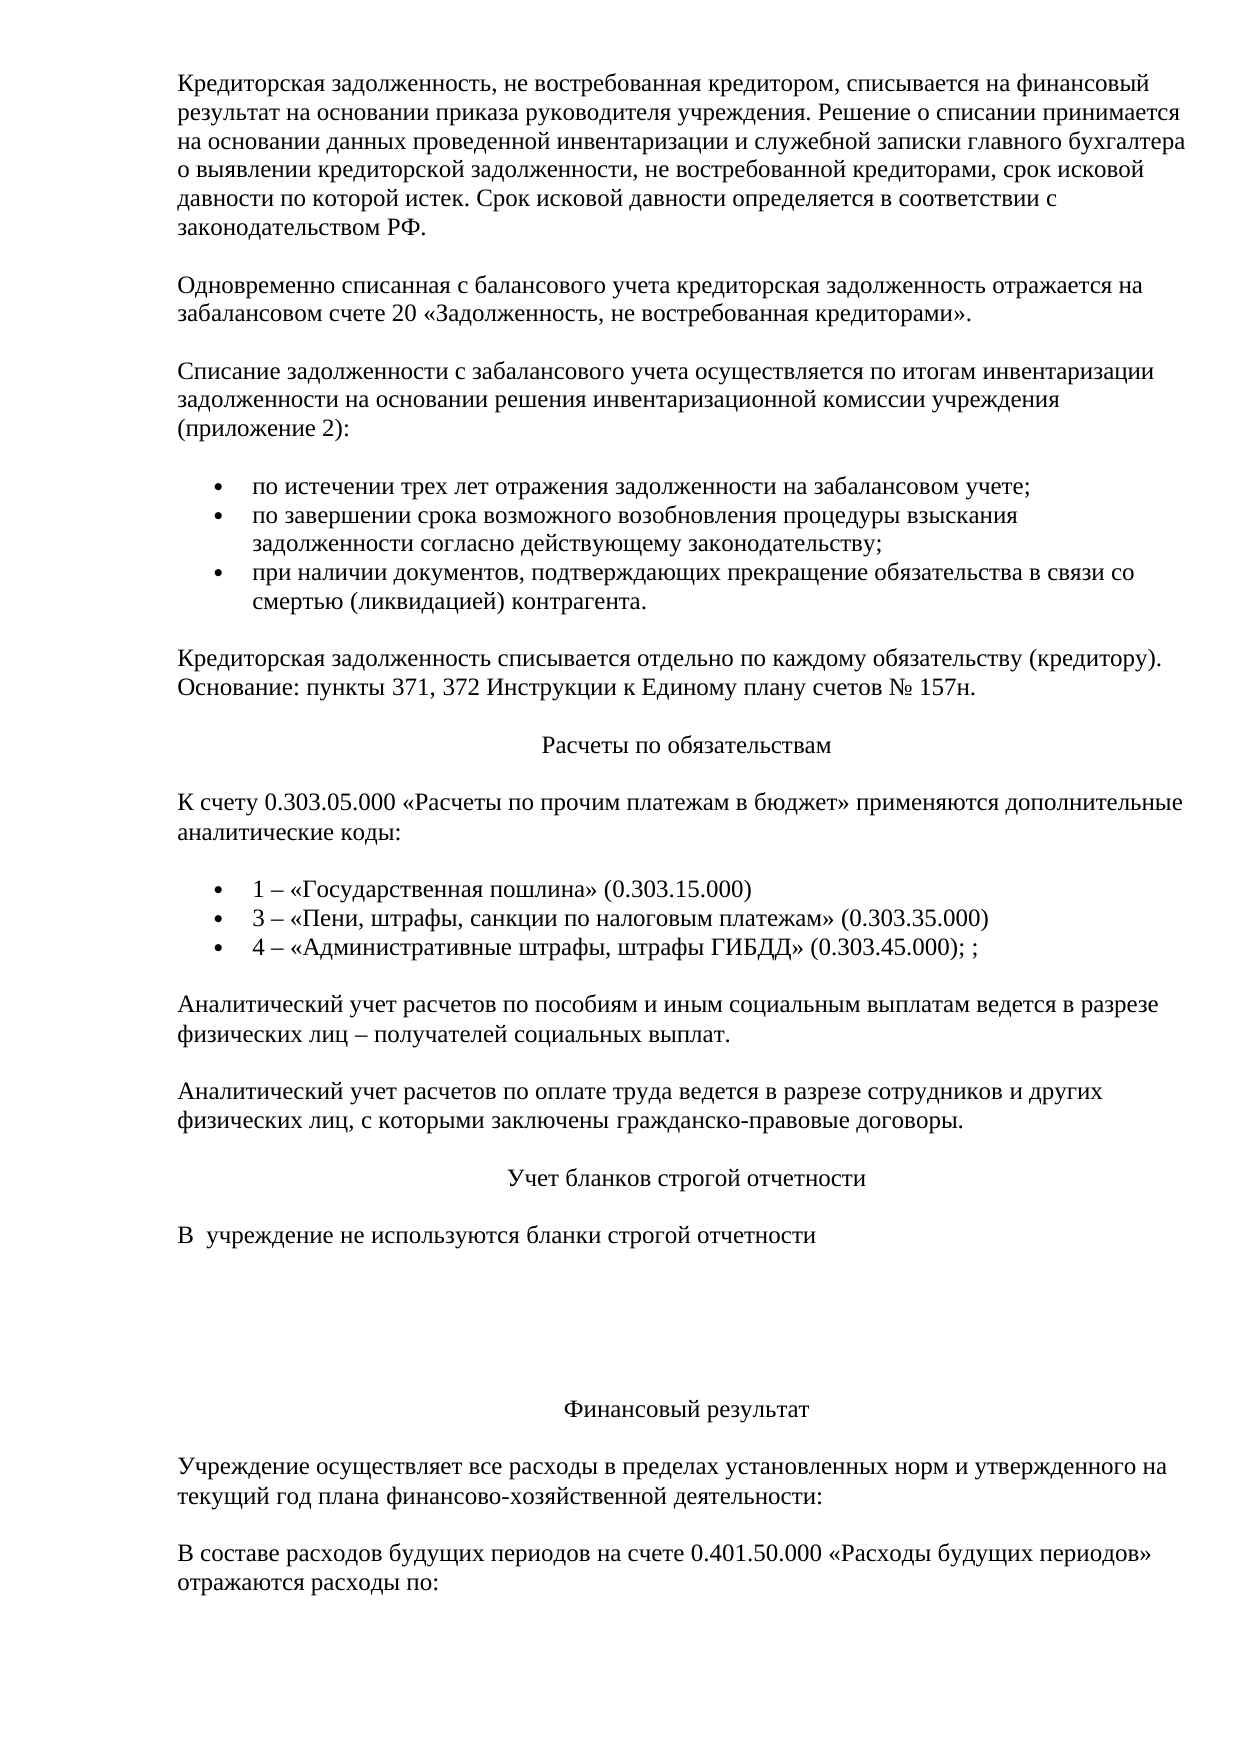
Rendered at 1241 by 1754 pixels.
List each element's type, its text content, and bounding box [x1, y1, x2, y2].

list 3 – «Пени, штрафы, санкции по налоговым платежам» (0.303.35.000) [214, 903, 1240, 932]
text В составе расходов будущих периодов на счете 0.401.50.000 «Расходы будущих периодов» отражаются расходы по: [177, 1538, 1240, 1596]
text Расчеты по обязательствам [248, 730, 1125, 758]
text Списание задолженности с забалансового учета осуществляется по итогам инвентаризации задолженности на основании решения инвентаризационной комиссии учреждения (приложение 2): [177, 356, 1156, 442]
text Кредиторская задолженность, не востребованная кредитором, списывается на финансовый результат на основании приказа руководителя учреждения. Решение о списании принимается на основании данных проведенной инвентаризации и служебной записки главного бухгалтера о выявлении кредиторской задолженности, не востребованной кредиторами, срок исковой давности по которой истек. Срок исковой давности определяется в соответствии с законодательством РФ. [177, 68, 1187, 241]
list по завершении срока возможного возобновления процедуры взыскания задолженности согласно действующему законодательству; [214, 501, 1185, 557]
list по истечении трех лет отражения задолженности на забалансовом учете; [214, 472, 1240, 501]
text К счету 0.303.05.000 «Расчеты по прочим платежам в бюджет» применяются дополнительные аналитические коды: [177, 787, 1185, 846]
list 4 – «Административные штрафы, штрафы ГИБДД» (0.303.45.000); ; [214, 932, 1240, 961]
text Финансовый результат [248, 1394, 1125, 1422]
text Аналитический учет расчетов по пособиям и иным социальным выплатам ведется в разрезе физических лиц – получателей социальных выплат. [177, 989, 1161, 1048]
text Учет бланков строгой отчетности В учреждение не используются бланки строгой отчетности [177, 1163, 868, 1249]
text Кредиторская задолженность списывается отдельно по каждому обязательству (кредитору). Основание: пункты 371, 372 Инструкции к Единому плану счетов № 157н. [177, 643, 1240, 701]
text Учреждение осуществляет все расходы в пределах установленных норм и утвержденного на текущий год плана финансово-хозяйственной деятельности: [177, 1451, 1169, 1509]
text Одновременно списанная с балансового учета кредиторская задолженность отражается на забалансовом счете 20 «Задолженность, не востребованная кредиторами». [177, 270, 1145, 327]
list при наличии документов, подтверждающих прекращение обязательства в связи со смертью (ликвидацией) контрагента. [214, 557, 1135, 615]
text Аналитический учет расчетов по оплате труда ведется в разрезе сотрудников и других физических лиц, с которыми заключены гражданско-правовые договоры. [177, 1076, 1143, 1134]
list 1 – «Государственная пошлина» (0.303.15.000) [214, 874, 1240, 902]
